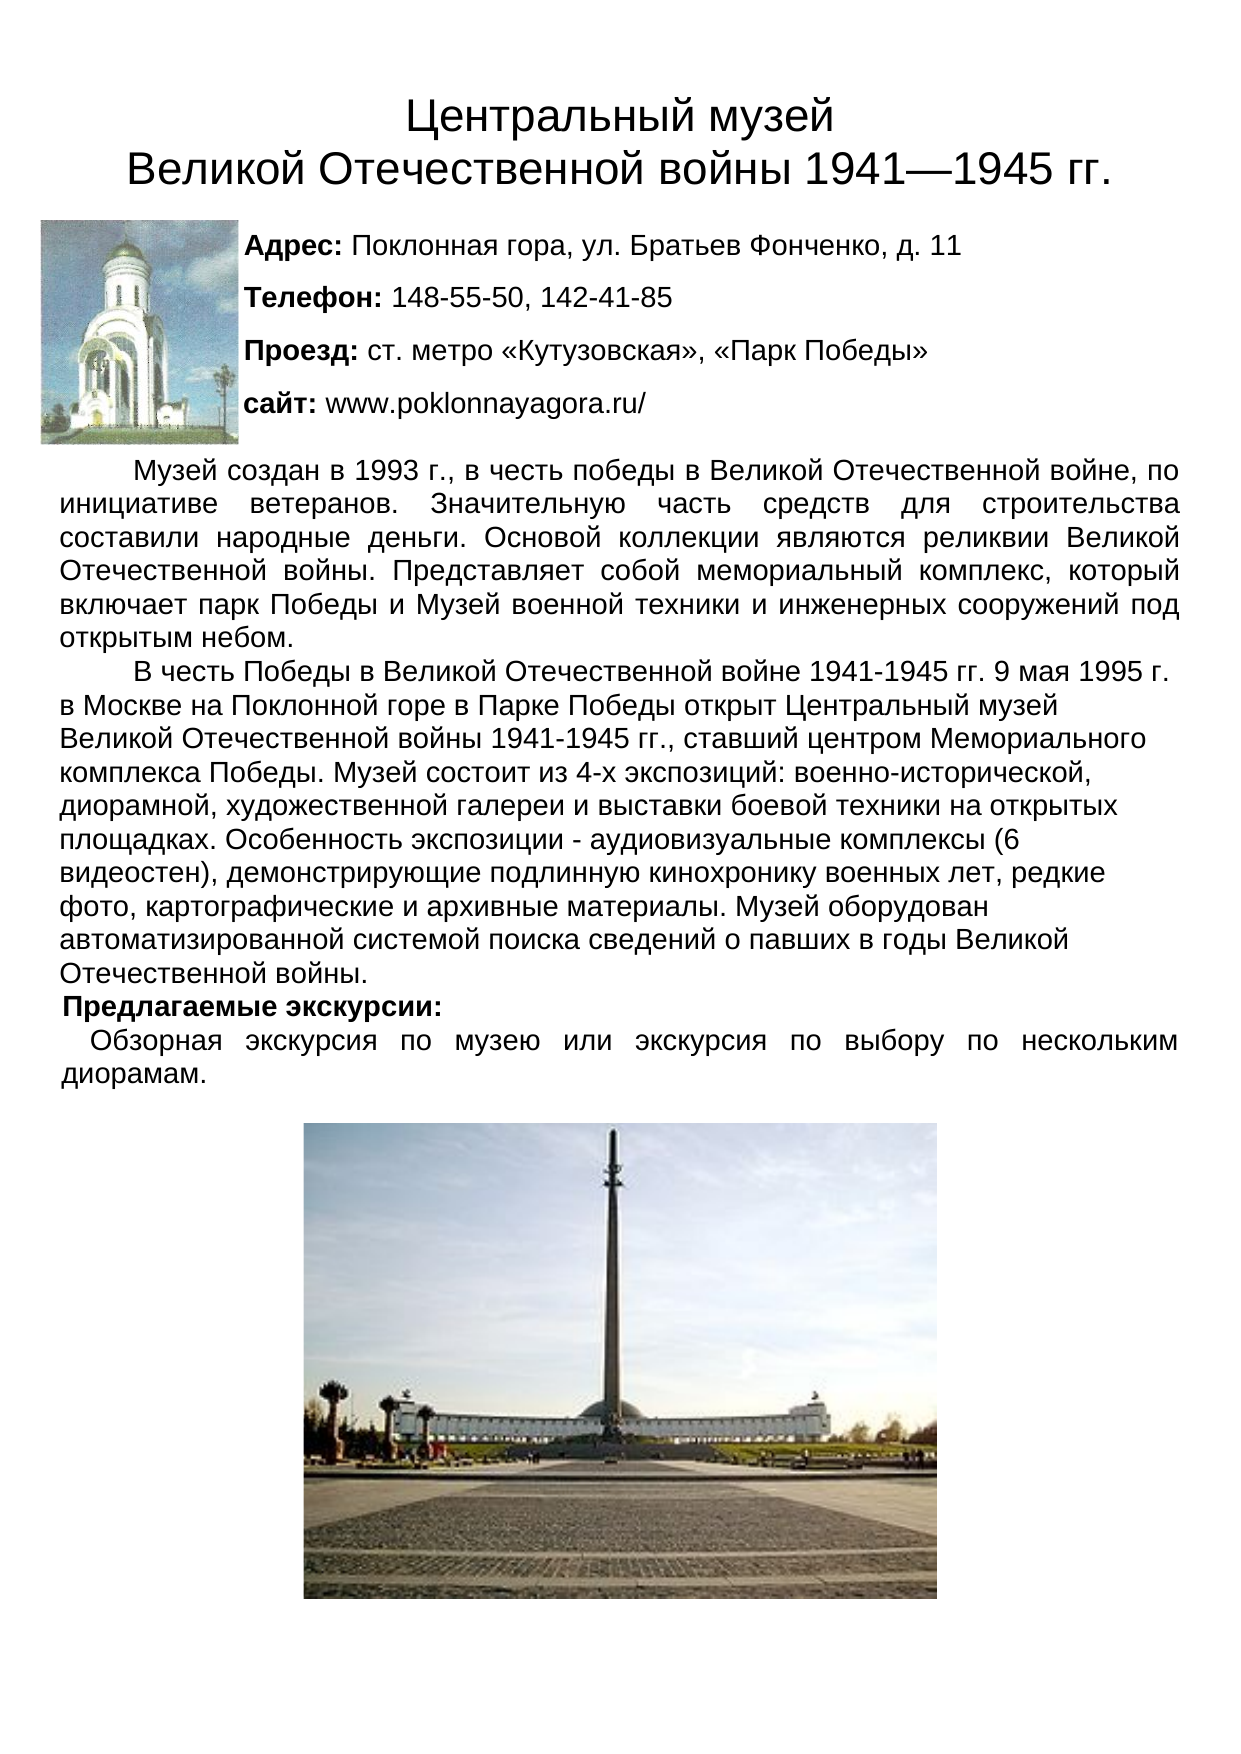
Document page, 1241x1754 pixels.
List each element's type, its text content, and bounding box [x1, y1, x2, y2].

picture [40, 220, 239, 445]
text В честь Победы в Великой Отечественной войне 1941-1945 гг. 9 мая . в Москве на Поклонной горе в Парке Победы открыт Центральный музей Великой Отечественной войны 1941-1945 гг., ставший центром Мемориального комплекса Победы. Музей состоит из 4-х экспозиций: военно-исторической, диорамной, художественной галереи и выставки боевой техники на открытых площадках. Особенность экспозиции - аудиовизуальные комплексы (6 видеостен), демонстрирующие подлинную кинохронику военных лет, редкие фото, картографические и архивные материалы. Музей оборудован автоматизированной системой поиска сведений о павших в годы Великой Отечественной войны. [59, 654, 1181, 989]
picture [303, 1123, 937, 1599]
text Великой Отечественной войны 1941—1945 гг. [59, 141, 1181, 194]
text сайт: www.poklonnayagora.ru/ [239, 386, 1181, 419]
text Центральный музей [59, 89, 1181, 141]
text Телефон: 148-55-50, 142-41-85 [239, 280, 1181, 314]
text Адрес: Поклонная гора, ул. Братьев Фонченко, д. 11 [239, 228, 1181, 261]
text Обзорная экскурсия по музею или экскурсия по выбору по нескольким диорамам. [61, 1023, 1180, 1090]
text Предлагаемые экскурсии: [62, 989, 1181, 1023]
text Музей создан в ., в честь победы в Великой Отечественной войне, по инициативе ветеранов. Значительную часть средств для строительства составили народные деньги. Основой коллекции являются реликвии Великой Отечественной войны. Представляет собой мемориальный комплекс, который включает парк Победы и Музей военной техники и инженерных сооружений под открытым небом. [59, 453, 1181, 654]
text Проезд: ст. метро «Кутузовская», «Парк Победы» [239, 333, 1181, 367]
